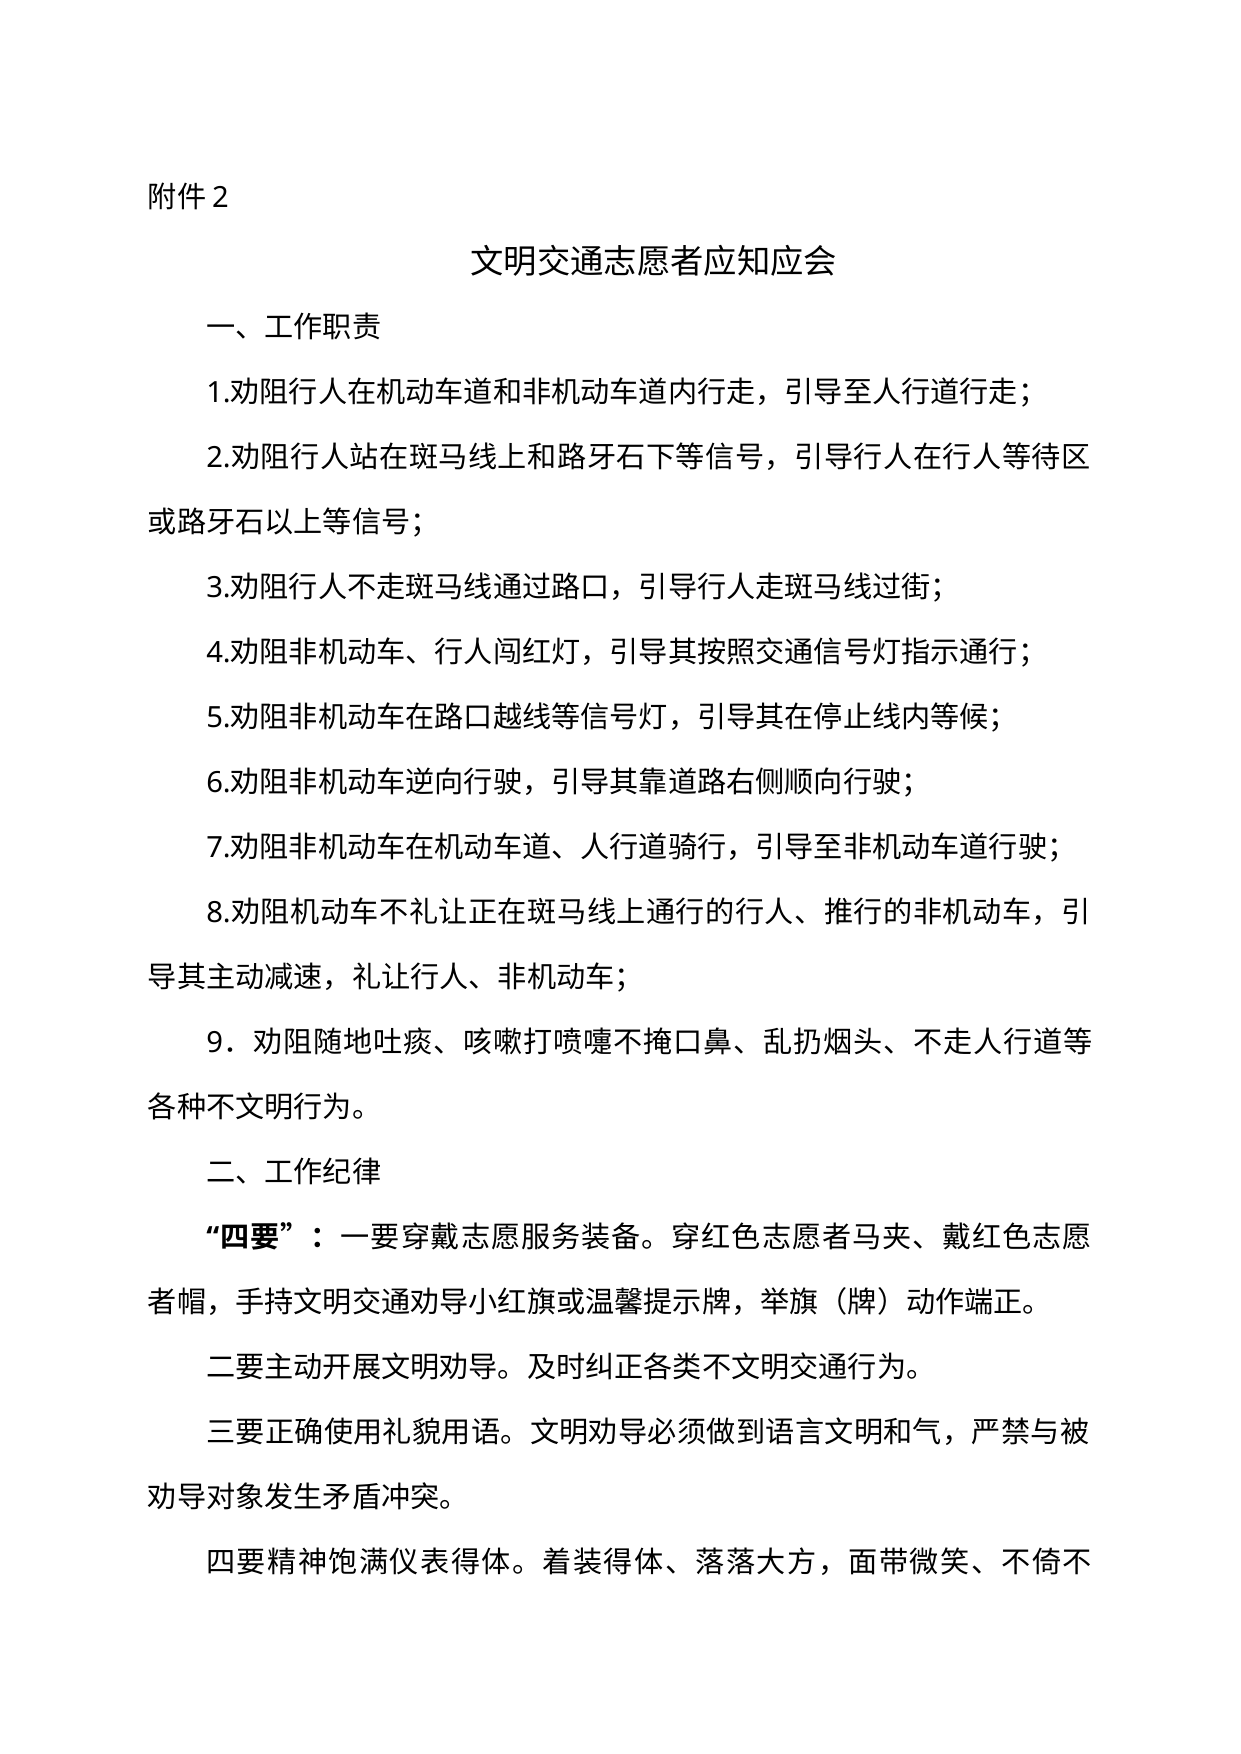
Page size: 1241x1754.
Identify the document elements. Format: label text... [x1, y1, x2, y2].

text 文明交通志愿者应知应会 [148, 227, 1093, 292]
text 9．劝阻随地吐痰、咳嗽打喷嚏不掩口鼻、乱扔烟头、不走人行道等各种不文明行为。 [148, 1007, 1093, 1137]
text 7.劝阻非机动车在机动车道、人行道骑行，引导至非机动车道行驶； [148, 812, 1093, 877]
text “四要”：一要穿戴志愿服务装备。穿红色志愿者马夹、戴红色志愿者帽，手持文明交通劝导小红旗或温馨提示牌，举旗（牌）动作端正。 [148, 1202, 1093, 1332]
text 一、工作职责 [148, 292, 1093, 357]
text 二、工作纪律 [148, 1137, 1093, 1202]
text 附件2 [148, 162, 1093, 227]
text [148, 1527, 1093, 1592]
text 二要主动开展文明劝导。及时纠正各类不文明交通行为。 [148, 1332, 1093, 1397]
text 4.劝阻非机动车、行人闯红灯，引导其按照交通信号灯指示通行； [148, 617, 1093, 682]
text 6.劝阻非机动车逆向行驶，引导其靠道路右侧顺向行驶； [148, 747, 1093, 812]
text 5.劝阻非机动车在路口越线等信号灯，引导其在停止线内等候； [148, 682, 1093, 747]
text 3.劝阻行人不走斑马线通过路口，引导行人走斑马线过街； [148, 552, 1093, 617]
text 8.劝阻机动车不礼让正在斑马线上通行的行人、推行的非机动车，引导其主动减速，礼让行人、非机动车； [148, 877, 1093, 1007]
text 2.劝阻行人站在斑马线上和路牙石下等信号，引导行人在行人等待区或路牙石以上等信号； [148, 422, 1093, 552]
text 三要正确使用礼貌用语。文明劝导必须做到语言文明和气，严禁与被劝导对象发生矛盾冲突。 [148, 1397, 1093, 1527]
text 1.劝阻行人在机动车道和非机动车道内行走，引导至人行道行走； [148, 357, 1093, 422]
